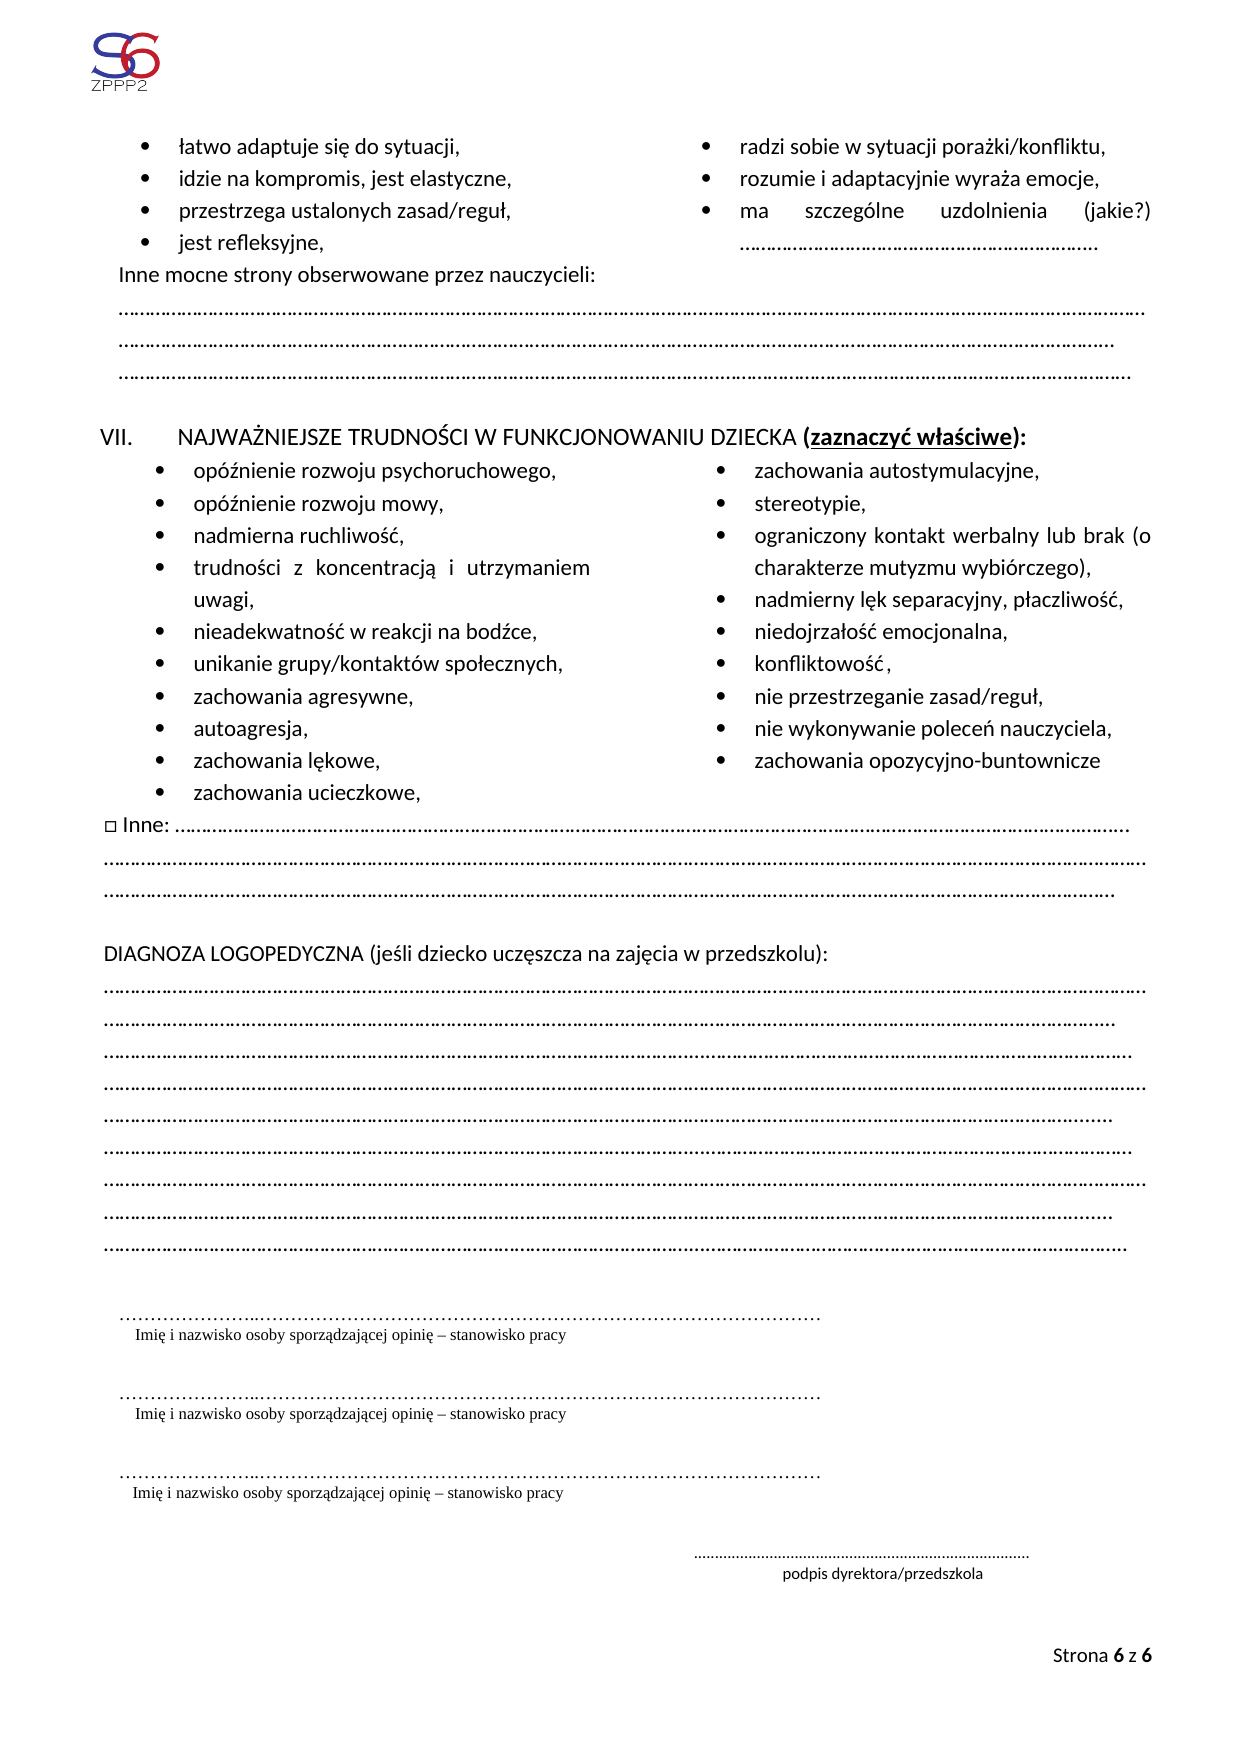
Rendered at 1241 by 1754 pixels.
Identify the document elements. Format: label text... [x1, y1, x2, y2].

text …………………………………………………………………………………………………...……………………………………………………………………… [103, 1036, 1152, 1064]
text …………………………………………………………………………………………………………………………………………………………………………………………………………………………………………………………………………………………………………………………………………………........ [103, 1164, 1152, 1225]
list nie przestrzeganie zasad/reguł, [717, 682, 1152, 710]
list idzie na kompromis, jest elastyczne, [141, 164, 591, 192]
list nieadekwatność w reakcji na bodźce, [156, 617, 591, 645]
list łatwo adaptuje się do sytuacji, [141, 132, 591, 160]
text Diagnoza logopedyczna (jeśli dziecko uczęszcza na zajęcia w przedszkolu): [103, 939, 1152, 967]
text Imię i nazwisko osoby sporządzającej opinię – stanowisko pracy [118, 1325, 1152, 1344]
list NAJWAŻNIEJSZE TRUDNOŚCI W FUNKCJONOWANIU DZIECKA (zaznaczyć właściwe): [133, 421, 1152, 452]
text …………………………………………………………………………………………………...…………………………………………………………………….. [103, 1229, 1152, 1257]
picture [71, 15, 169, 103]
list nie wykonywanie poleceń nauczyciela, [717, 714, 1152, 742]
list zachowania opozycyjno-buntownicze [717, 746, 1152, 774]
list konfliktowość , [717, 649, 1152, 678]
list jest refleksyjne, [141, 228, 591, 256]
text …………………………………………………………………………………………………...……………………………………………………………………… [103, 1132, 1152, 1160]
list zachowania autostymulacyjne, [717, 456, 1152, 484]
list zachowania ucieczkowe, [156, 778, 591, 806]
list ma szczególne uzdolnienia (jakie?) ………………………………………………………….. [702, 196, 1152, 256]
text ................................................................................ [649, 1543, 1152, 1563]
list radzi sobie w sytuacji porażki/konfliktu, [702, 132, 1152, 160]
list zachowania lękowe, [156, 746, 591, 774]
text …………………………………………………………………………………………………………………………………………………………………………………………………………………………………………………………………………………………………………………………………………………... [118, 293, 1152, 353]
text Imię i nazwisko osoby sporządzającej opinię – stanowisko pracy [118, 1483, 1152, 1502]
text ………………………………………………………………………………………………………………………………………………………………………………………………………………………………………………………………………………………………………………………………………………………... [103, 971, 1152, 1032]
text …………………..……………………………………………………………………………… [118, 1461, 1152, 1483]
list trudności z koncentracją i utrzymaniem uwagi, [156, 553, 591, 613]
list autoagresja, [156, 714, 591, 742]
list nadmierna ruchliwość, [156, 521, 591, 549]
list przestrzega ustalonych zasad/reguł, [141, 196, 591, 224]
text podpis dyrektora/przedszkola [133, 1563, 1152, 1583]
text ………………………………………………………………………………………………………………………………………………………………………………………………………………………………………………………………………………………………………………………………………………………… [103, 843, 1152, 903]
list niedojrzałość emocjonalna, [717, 617, 1152, 645]
text Imię i nazwisko osoby sporządzającej opinię – stanowisko pracy [118, 1404, 1152, 1423]
text …………………..……………………………………………………………………………… [118, 1382, 1152, 1404]
list opóźnienie rozwoju mowy, [156, 489, 591, 517]
text Inne mocne strony obserwowane przez nauczycieli: [118, 261, 1152, 288]
list opóźnienie rozwoju psychoruchowego, [156, 456, 591, 484]
list stereotypie, [717, 489, 1152, 517]
text …………………………………………………………………………………………………...…………………………………………………………………… [118, 357, 1152, 385]
list rozumie i adaptacyjnie wyraża emocje, [702, 164, 1152, 192]
list ograniczony kontakt werbalny lub brak (o charakterze mutyzmu wybiórczego), [717, 521, 1152, 581]
list zachowania agresywne, [156, 682, 591, 710]
text …………………………………………………………………………………………………………………………………………………………………………………………………………………………………………………………………………………………………………………………………………………........ [103, 1068, 1152, 1128]
text □ Inne: ……………………………………………………………………………………………………………………………………………………….……... [103, 811, 1152, 838]
list unikanie grupy/kontaktów społecznych, [156, 649, 591, 678]
list nadmierny lęk separacyjny, płaczliwość, [717, 585, 1152, 613]
text …………………..……………………………………………………………………………… [118, 1303, 1152, 1325]
